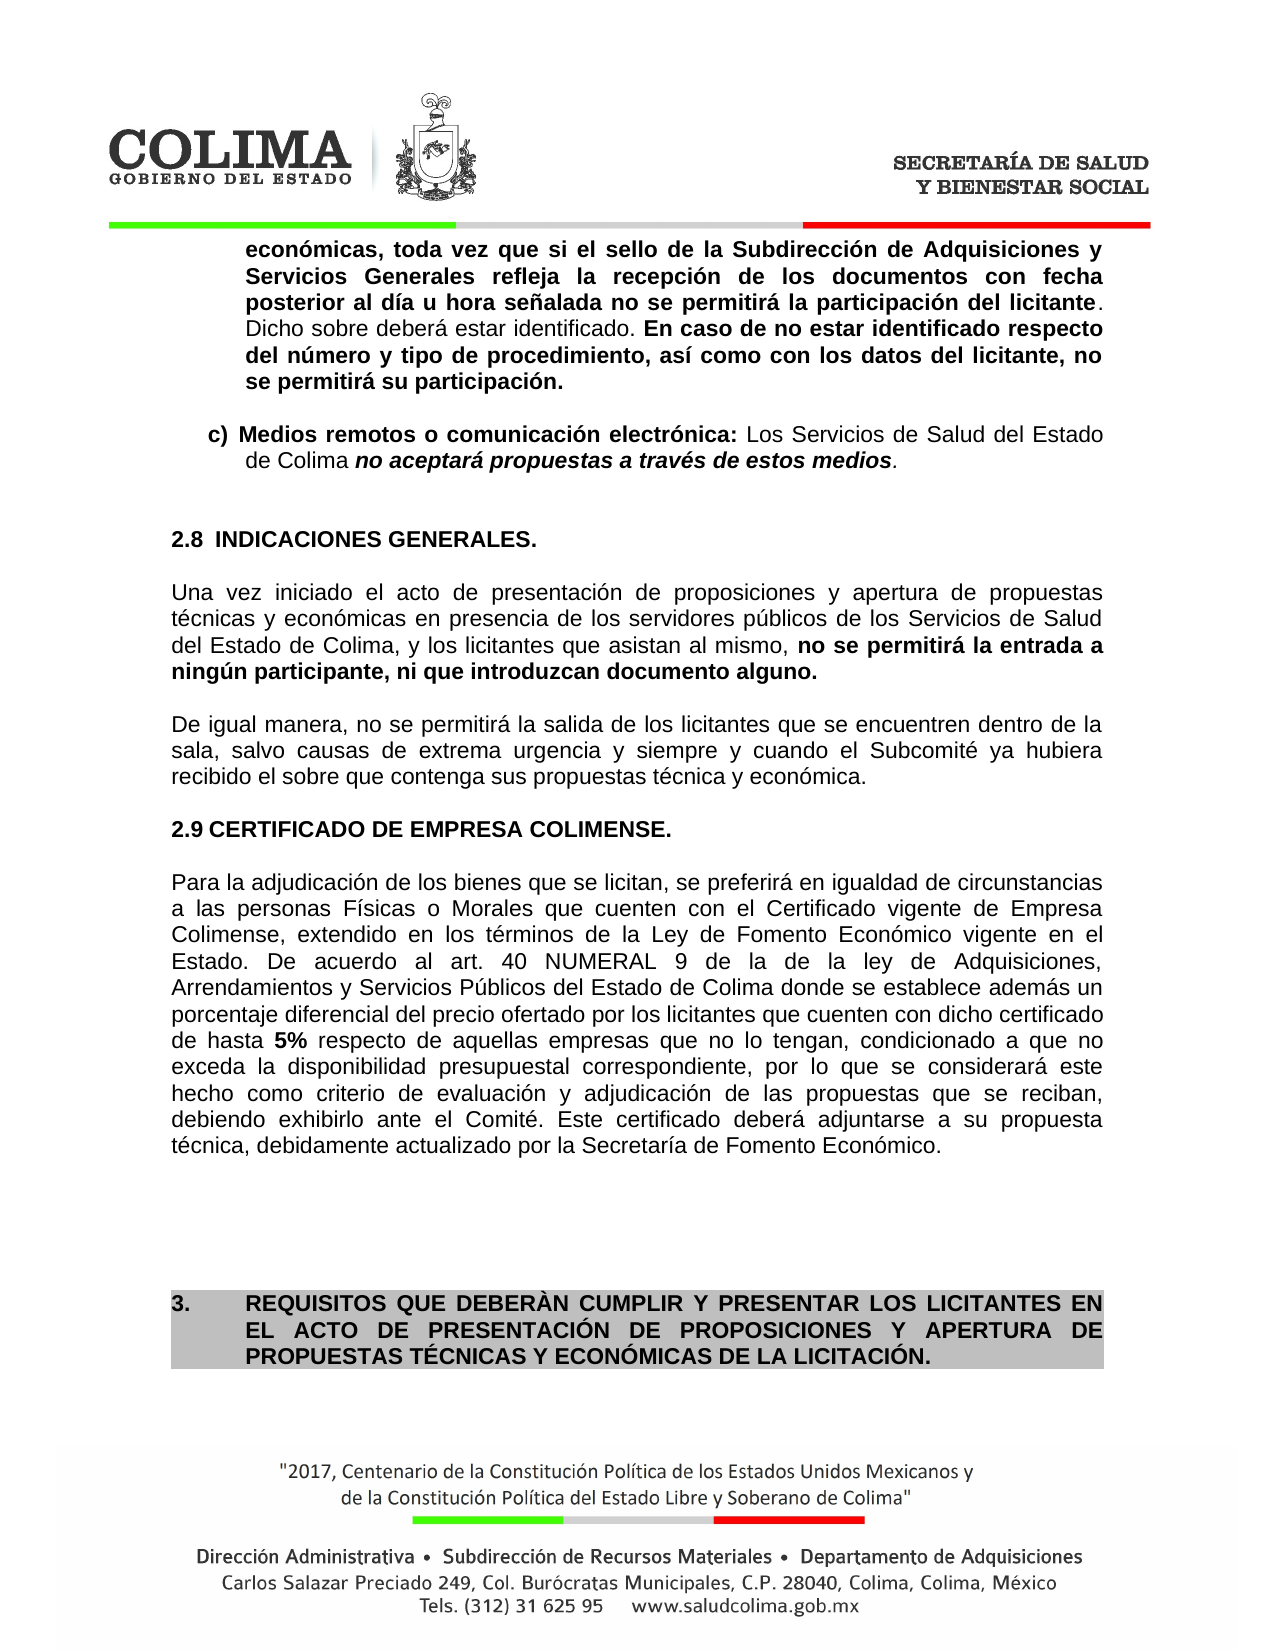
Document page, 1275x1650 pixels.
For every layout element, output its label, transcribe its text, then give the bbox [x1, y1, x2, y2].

picture [55, 1446, 1238, 1650]
text Una vez iniciado el acto de presentación de proposiciones y apertura de propuestas técnicas y económicas en presencia de los servidores públicos de los Servicios de Salud del Estado de Colima, y los licitantes que asistan al mismo, no se permitirá la entrada a ningún participante, ni que introduzcan documento alguno. [171, 579, 1104, 684]
text 3. Requisitos que deberÀn cumplir Y PRESENTAR los licitantes en el ACTO DE PRESENTACIÓN DE PROPOSICIONES Y APERTURA DE PROPUESTAS TÉCNICAS y económicas DE la Licitación. [171, 1290, 1104, 1369]
text De igual manera, no se permitirá la salida de los licitantes que se encuentren dentro de la sala, salvo causas de extrema urgencia y siempre y cuando el Subcomité ya hubiera recibido el sobre que contenga sus propuestas técnica y económica. [171, 711, 1104, 790]
list Medios remotos o comunicación electrónica: Los Servicios de Salud del Estado de Colima no aceptará propuestas a través de estos medios. [208, 421, 1104, 473]
list CERTIFICADO DE EMPRESA COLIMENSE. [171, 816, 1104, 842]
list INDICACIONES GENERALES. [171, 526, 1104, 552]
picture [0, 7, 1261, 238]
text Para la adjudicación de los bienes que se licitan, se preferirá en igualdad de circunstancias a las personas Físicas o Morales que cuenten con el Certificado vigente de Empresa Colimense, extendido en los términos de la Ley de Fomento Económico vigente en el Estado. De acuerdo al art. 40 NUMERAL 9 de la de la ley de Adquisiciones, Arrendamientos y Servicios Públicos del Estado de Colima donde se establece además un porcentaje diferencial del precio ofertado por los licitantes que cuenten con dicho certificado de hasta 5% respecto de aquellas empresas que no lo tengan, condicionado a que no exceda la disponibilidad presupuestal correspondiente, por lo que se considerará este hecho como criterio de evaluación y adjudicación de las propuestas que se reciban, debiendo exhibirlo ante el Comité. Este certificado deberá adjuntarse a su propuesta técnica, debidamente actualizado por la Secretaría de Fomento Económico. [171, 869, 1104, 1159]
